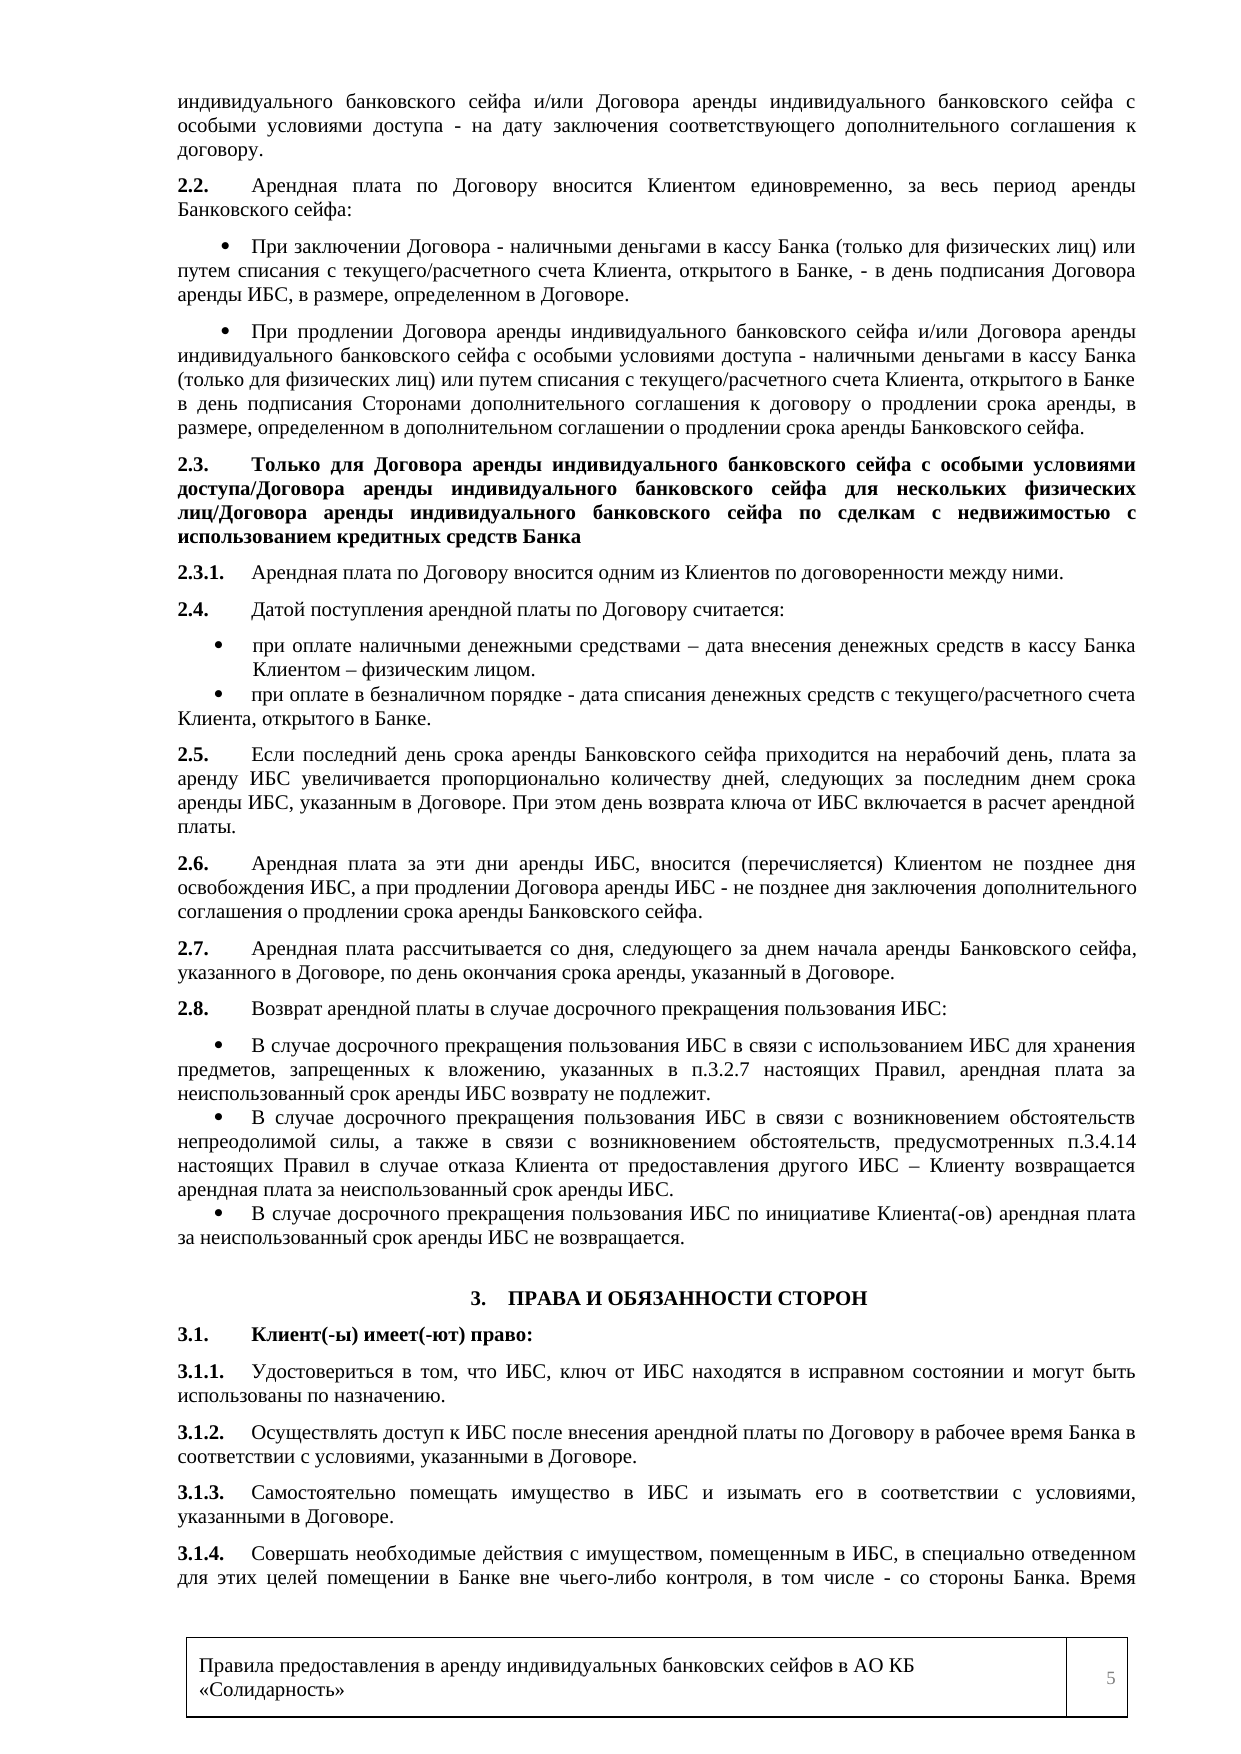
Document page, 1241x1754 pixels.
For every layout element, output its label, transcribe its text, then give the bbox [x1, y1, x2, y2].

list Удостовериться в том, что ИБС, ключ от ИБС находятся в исправном состоянии и могут быть использованы по назначению. [177, 1359, 1137, 1407]
list Осуществлять доступ к ИБС после внесения арендной платы по Договору в рабочее время Банка в соответствии с условиями, указанными в Договоре. [177, 1419, 1137, 1468]
list Клиент(-ы) имеет(-ют) право: [177, 1322, 1137, 1346]
list При продлении Договора аренды индивидуального банковского сейфа и/или Договора аренды индивидуального банковского сейфа с особыми условиями доступа - наличными деньгами в кассу Банка (только для физических лиц) или путем списания с текущего/расчетного счета Клиента, открытого в Банке в день подписания Сторонами дополнительного соглашения к договору о продлении срока аренды, в размере, определенном в дополнительном соглашении о продлении срока аренды Банковского сейфа. [177, 319, 1137, 439]
list Арендная плата по Договору вносится одним из Клиентов по договоренности между ними. [177, 560, 1137, 584]
list Арендная плата рассчитывается со дня, следующего за днем начала аренды Банковского сейфа, указанного в Договоре, по день окончания срока аренды, указанный в Договоре. [177, 936, 1137, 984]
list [177, 89, 1137, 161]
list Арендная плата по Договору вносится Клиентом единовременно, за весь период аренды Банковского сейфа: [177, 173, 1137, 221]
subtitle ПРАВА И ОБЯЗАННОСТИ СТОРОН [207, 1286, 1131, 1310]
list В случае досрочного прекращения пользования ИБС в связи с возникновением обстоятельств непреодолимой силы, а также в связи с возникновением обстоятельств, предусмотренных п.3.4.14 настоящих Правил в случае отказа Клиента от предоставления другого ИБС – Клиенту возвращается арендная плата за неиспользованный срок аренды ИБС. [177, 1105, 1137, 1201]
list В случае досрочного прекращения пользования ИБС в связи с использованием ИБС для хранения предметов, запрещенных к вложению, указанных в п.3.2.7 настоящих Правил, арендная плата за неиспользованный срок аренды ИБС возврату не подлежит. [177, 1033, 1137, 1105]
list При заключении Договора - наличными деньгами в кассу Банка (только для физических лиц) или путем списания с текущего/расчетного счета Клиента, открытого в Банке, - в день подписания Договора аренды ИБС, в размере, определенном в Договоре. [177, 234, 1137, 306]
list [177, 1541, 1137, 1589]
list при оплате наличными денежными средствами – дата внесения денежных средств в кассу Банка Клиентом – физическим лицом. [215, 633, 1137, 681]
list при оплате в безналичном порядке - дата списания денежных средств с текущего/расчетного счета Клиента, открытого в Банке. [177, 681, 1137, 729]
list Самостоятельно помещать имущество в ИБС и изымать его в соответствии с условиями, указанными в Договоре. [177, 1480, 1137, 1528]
list Возврат арендной платы в случае досрочного прекращения пользования ИБС: [177, 996, 1137, 1020]
list Только для Договора аренды индивидуального банковского сейфа с особыми условиями доступа/Договора аренды индивидуального банковского сейфа для нескольких физических лиц/Договора аренды индивидуального банковского сейфа по сделкам с недвижимостью с использованием кредитных средств Банка [177, 451, 1137, 548]
list Если последний день срока аренды Банковского сейфа приходится на нерабочий день, плата за аренду ИБС увеличивается пропорционально количеству дней, следующих за последним днем срока аренды ИБС, указанным в Договоре. При этом день возврата ключа от ИБС включается в расчет арендной платы. [177, 742, 1137, 838]
list В случае досрочного прекращения пользования ИБС по инициативе Клиента(-ов) арендная плата за неиспользованный срок аренды ИБС не возвращается. [177, 1201, 1137, 1249]
list Датой поступления арендной платы по Договору считается: [177, 597, 1137, 621]
list Арендная плата за эти дни аренды ИБС, вносится (перечисляется) Клиентом не позднее дня освобождения ИБС, а при продлении Договора аренды ИБС - не позднее дня заключения дополнительного соглашения о продлении срока аренды Банковского сейфа. [177, 851, 1137, 923]
